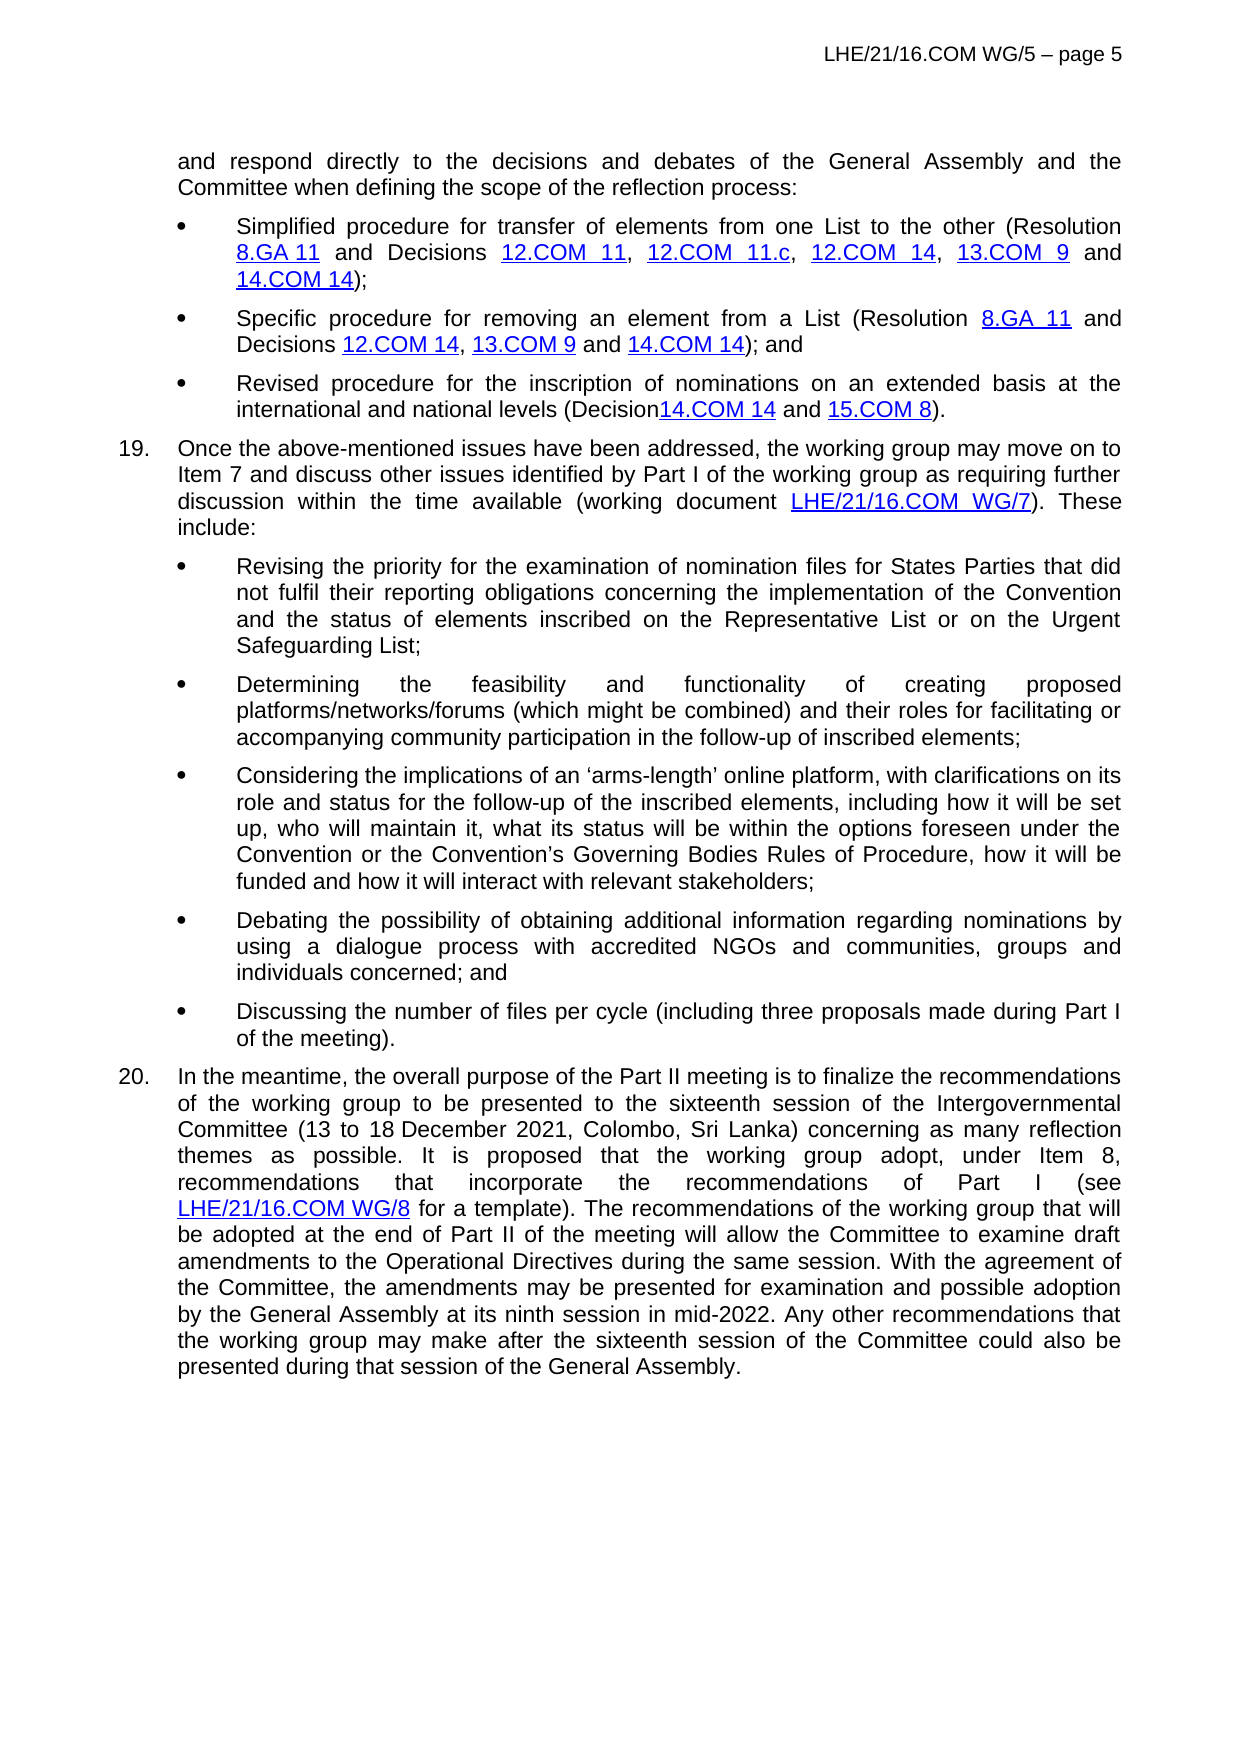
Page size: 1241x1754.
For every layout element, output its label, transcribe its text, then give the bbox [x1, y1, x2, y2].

list In the meantime, the overall purpose of the Part II meeting is to finalize the recommendations of the working group to be presented to the sixteenth session of the Intergovernmental Committee (13 to 18 December 2021, Colombo, Sri Lanka) concerning as many reflection themes as possible. It is proposed that the working group adopt, under Item 8, recommendations that incorporate the recommendations of Part I (see LHE/21/16.COM WG/8 for a template). The recommendations of the working group that will be adopted at the end of Part II of the meeting will allow the Committee to examine draft amendments to the Operational Directives during the same session. With the agreement of the Committee, the amendments may be presented for examination and possible adoption by the General Assembly at its ninth session in mid-2022. Any other recommendations that the working group may make after the sixteenth session of the Committee could also be presented during that session of the General Assembly. [118, 1063, 1122, 1379]
list Determining the feasibility and functionality of creating proposed platforms/networks/forums (which might be combined) and their roles for facilitating or accompanying community participation in the follow-up of inscribed elements; [177, 671, 1122, 750]
list Debating the possibility of obtaining additional information regarding nominations by using a dialogue process with accredited NGOs and communities, groups and individuals concerned; and [177, 907, 1122, 986]
list Specific procedure for removing an element from a List (Resolution 8.GA 11 and Decisions 12.COM 14, 13.COM 9 and 14.COM 14); and [177, 304, 1122, 357]
list Considering the implications of an ‘arms-length’ online platform, with clarifications on its role and status for the follow-up of the inscribed elements, including how it will be set up, who will maintain it, what its status will be within the options foreseen under the Convention or the Convention’s Governing Bodies Rules of Procedure, how it will be funded and how it will interact with relevant stakeholders; [177, 762, 1122, 894]
list Simplified procedure for transfer of elements from one List to the other (Resolution 8.GA 11 and Decisions 12.COM 11, 12.COM 11.c, 12.COM 14, 13.COM 9 and 14.COM 14); [177, 213, 1122, 292]
list Once the above-mentioned issues have been addressed, the working group may move on to Item 7 and discuss other issues identified by Part I of the working group as requiring further discussion within the time available (working document LHE/21/16.COM WG/7). These include: [118, 435, 1122, 540]
list Discussing the number of files per cycle (including three proposals made during Part I of the meeting). [177, 998, 1122, 1051]
list Revised procedure for the inscription of nominations on an extended basis at the international and national levels (Decision14.COM 14 and 15.COM 8). [177, 370, 1122, 422]
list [118, 148, 1122, 200]
list Revising the priority for the examination of nomination files for States Parties that did not fulfil their reporting obligations concerning the implementation of the Convention and the status of elements inscribed on the Representative List or on the Urgent Safeguarding List; [177, 553, 1122, 658]
